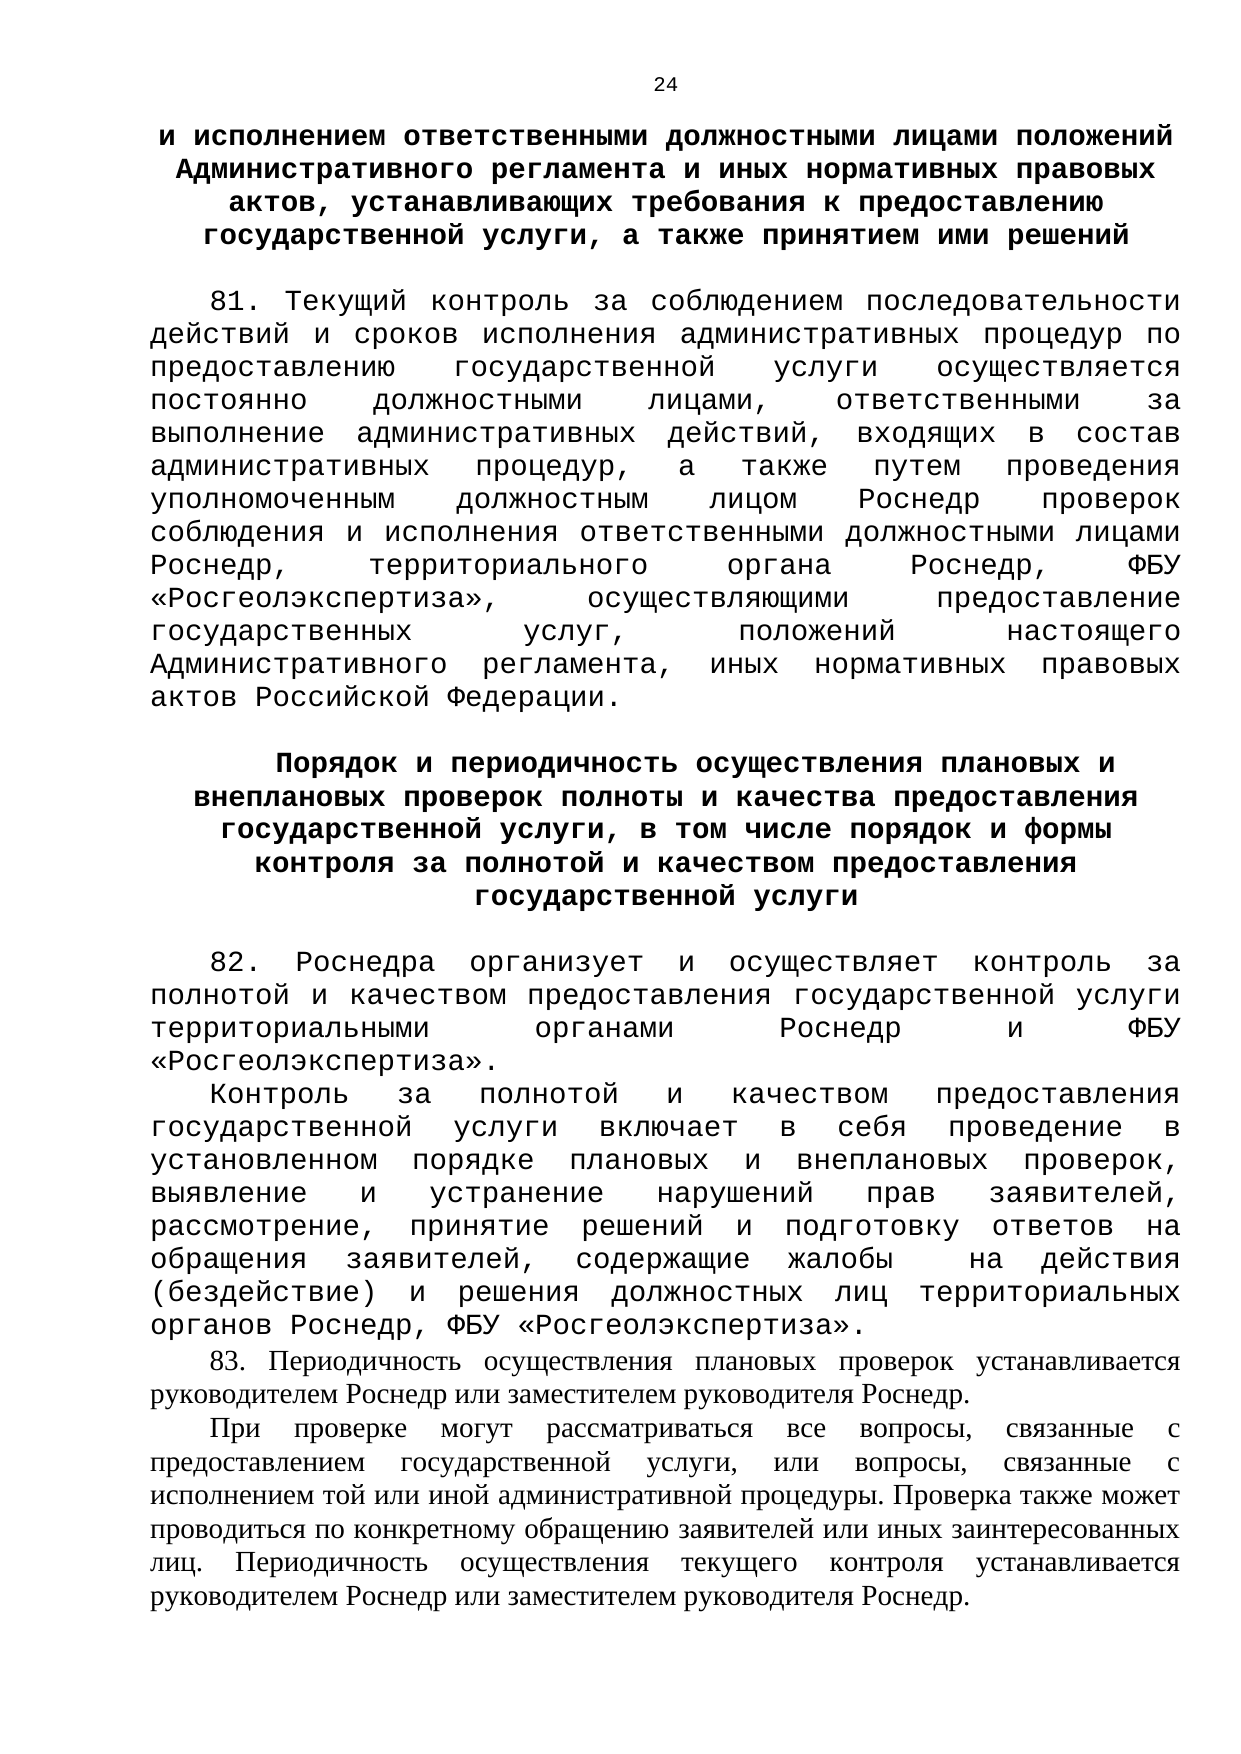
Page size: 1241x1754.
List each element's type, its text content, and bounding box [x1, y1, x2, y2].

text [150, 118, 1181, 253]
text 82. Роснедра организует и осуществляет контроль за полнотой и качеством предоставления государственной услуги территориальными органами Роснедр и ФБУ «Росгеолэкспертиза». [150, 947, 1181, 1079]
text Контроль за полнотой и качеством предоставления государственной услуги включает в себя проведение в установленном порядке плановых и внеплановых проверок, выявление и устранение нарушений прав заявителей, рассмотрение, принятие решений и подготовку ответов на обращения заявителей, содержащие жалобы на действия (бездействие) и решения должностных лиц территориальных органов Роснедр, ФБУ «Росгеолэкспертиза». [150, 1079, 1181, 1343]
text При проверке могут рассматриваться все вопросы, связанные с предоставлением государственной услуги, или вопросы, связанные с исполнением той или иной административной процедуры. Проверка также может проводиться по конкретному обращению заявителей или иных заинтересованных лиц. Периодичность осуществления текущего контроля устанавливается руководителем Роснедр или заместителем руководителя Роснедр. [150, 1410, 1181, 1611]
text 83. Периодичность осуществления плановых проверок устанавливается руководителем Роснедр или заместителем руководителя Роснедр. [150, 1343, 1181, 1410]
text Порядок и периодичность осуществления плановых и внеплановых проверок полноты и качества предоставления государственной услуги, в том числе порядок и формы контроля за полнотой и качеством предоставления государственной услуги [150, 749, 1181, 914]
text 81. Текущий контроль за соблюдением последовательности действий и сроков исполнения административных процедур по предоставлению государственной услуги осуществляется постоянно должностными лицами, ответственными за выполнение административных действий, входящих в состав административных процедур, а также путем проведения уполномоченным должностным лицом Роснедр проверок соблюдения и исполнения ответственными должностными лицами Роснедр, территориального органа Роснедр, ФБУ «Росгеолэкспертиза», осуществляющими предоставление государственных услуг, положений настоящего Административного регламента, иных нормативных правовых актов Российской Федерации. [150, 286, 1181, 716]
